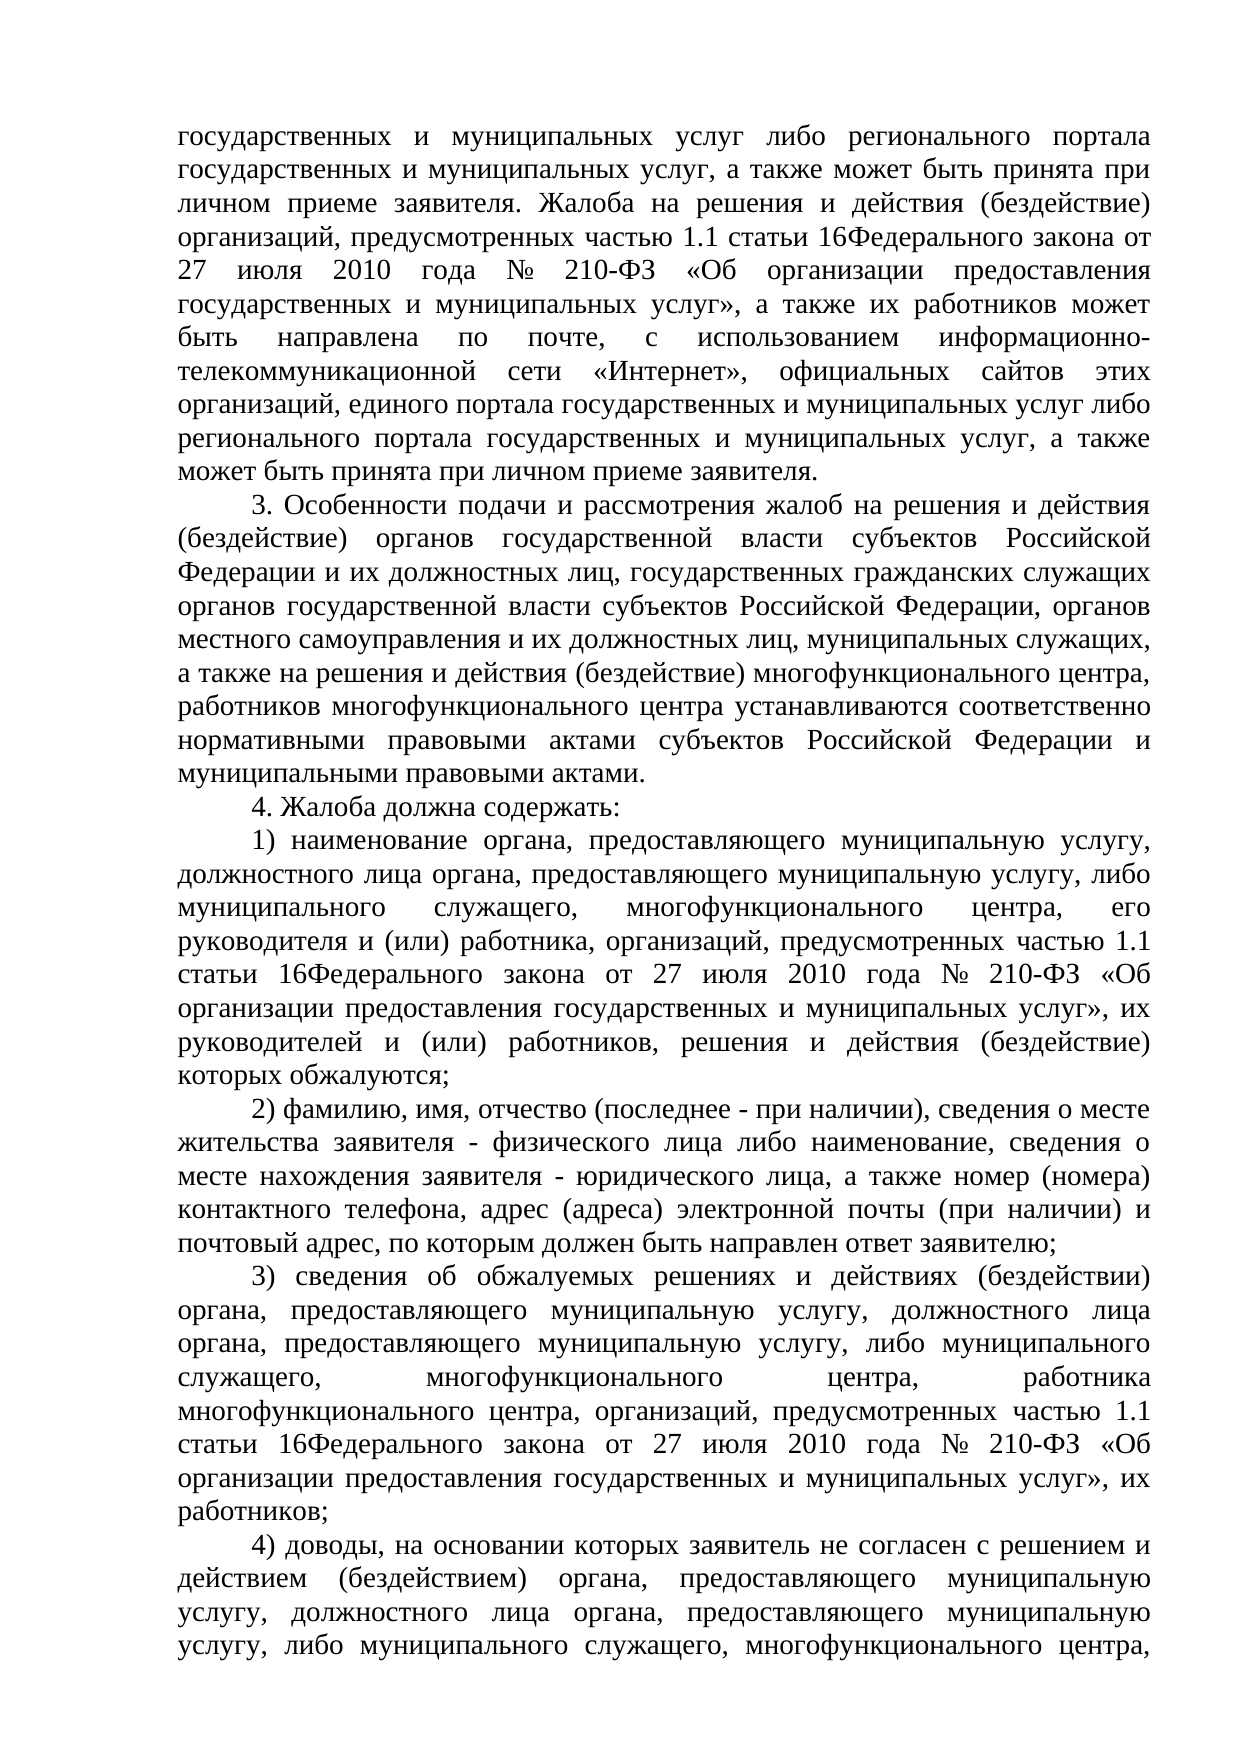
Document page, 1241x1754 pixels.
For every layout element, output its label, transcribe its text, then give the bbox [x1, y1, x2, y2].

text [177, 1527, 1152, 1661]
text 3. Особенности подачи и рассмотрения жалоб на решения и действия (бездействие) органов государственной власти субъектов Российской Федерации и их должностных лиц, государственных гражданских служащих органов государственной власти субъектов Российской Федерации, органов местного самоуправления и их должностных лиц, муниципальных служащих, а также на решения и действия (бездействие) многофункционального центра, работников многофункционального центра устанавливаются соответственно нормативными правовыми актами субъектов Российской Федерации и муниципальными правовыми актами. [177, 487, 1152, 789]
text 3) сведения об обжалуемых решениях и действиях (бездействии) органа, предоставляющего муниципальную услугу, должностного лица органа, предоставляющего муниципальную услугу, либо муниципального служащего, многофункционального центра, работника многофункционального центра, организаций, предусмотренных частью 1.1 статьи 16Федерального закона от 27 июля 2010 года № 210-ФЗ «Об организации предоставления государственных и муниципальных услуг», их работников; [177, 1258, 1152, 1527]
text 2) фамилию, имя, отчество (последнее - при наличии), сведения о месте жительства заявителя - физического лица либо наименование, сведения о месте нахождения заявителя - юридического лица, а также номер (номера) контактного телефона, адрес (адреса) электронной почты (при наличии) и почтовый адрес, по которым должен быть направлен ответ заявителю; [177, 1091, 1152, 1258]
text 4. Жалоба должна содержать: [177, 789, 1152, 822]
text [177, 118, 1152, 487]
text 1) наименование органа, предоставляющего муниципальную услугу, должностного лица органа, предоставляющего муниципальную услугу, либо муниципального служащего, многофункционального центра, его руководителя и (или) работника, организаций, предусмотренных частью 1.1 статьи 16Федерального закона от 27 июля 2010 года № 210-ФЗ «Об организации предоставления государственных и муниципальных услуг», их руководителей и (или) работников, решения и действия (бездействие) которых обжалуются; [177, 822, 1152, 1091]
